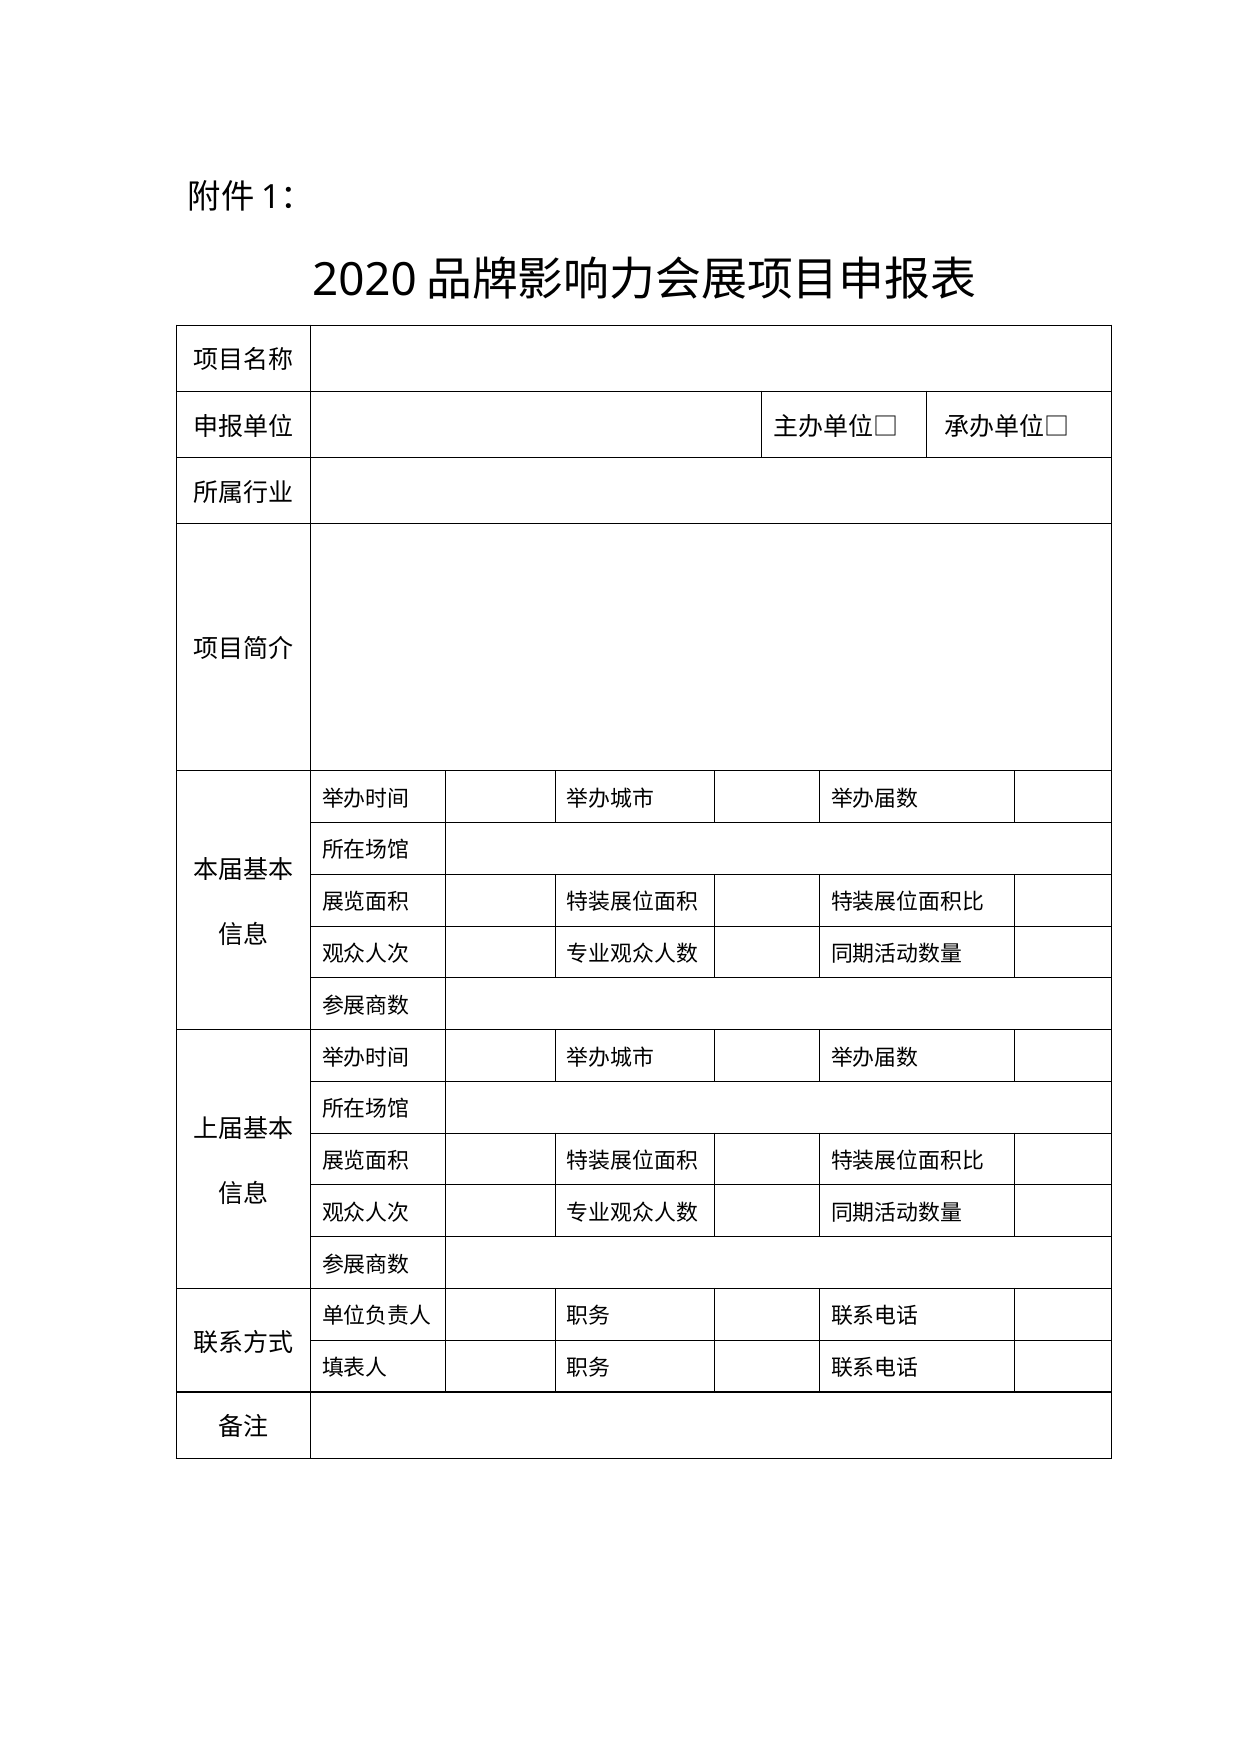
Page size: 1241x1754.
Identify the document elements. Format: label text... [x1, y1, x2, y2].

table_cell [446, 1030, 555, 1081]
table_cell [715, 1134, 819, 1184]
table_cell 单位负责人 [311, 1289, 445, 1340]
table_cell 联系方式 [177, 1289, 310, 1391]
table_cell 职务 [556, 1289, 714, 1340]
table_cell 专业观众人数 [556, 927, 714, 977]
table_cell [715, 1341, 819, 1391]
table_cell 特装展位面积比 [820, 1134, 1014, 1184]
table_cell [446, 771, 555, 822]
table_cell [311, 392, 761, 457]
table_cell 观众人次 [311, 1185, 445, 1236]
table_cell 所在场馆 [311, 1082, 445, 1133]
table_cell 特装展位面积 [556, 875, 714, 926]
table_cell 同期活动数量 [820, 927, 1014, 977]
table_cell [311, 326, 1111, 391]
table_cell [715, 1030, 819, 1081]
table_cell [715, 875, 819, 926]
table_cell 展览面积 [311, 1134, 445, 1184]
table_cell [1015, 771, 1111, 822]
table_cell [311, 458, 1111, 523]
table_cell [1015, 927, 1111, 977]
table_cell 联系电话 [820, 1289, 1014, 1340]
table_cell [1015, 1134, 1111, 1184]
table_cell [446, 823, 1111, 874]
table_cell [446, 1237, 1111, 1288]
table_cell [446, 978, 1111, 1029]
table_cell 项目简介 [177, 524, 310, 770]
table_cell [1015, 1185, 1111, 1236]
table_cell 举办城市 [556, 1030, 714, 1081]
table_cell [446, 1082, 1111, 1133]
table_cell [311, 1393, 1111, 1457]
table_cell 展览面积 [311, 875, 445, 926]
table_cell 参展商数 [311, 978, 445, 1029]
table_cell 举办时间 [311, 1030, 445, 1081]
table_cell [1015, 1030, 1111, 1081]
table_cell 联系电话 [820, 1341, 1014, 1391]
table_cell [446, 1185, 555, 1236]
table_cell 特装展位面积 [556, 1134, 714, 1184]
table_cell [311, 524, 1111, 770]
table_cell 项目名称 [177, 326, 310, 391]
table_header 2020品牌影响力会展项目申报表 [176, 227, 1111, 324]
table_cell 特装展位面积比 [820, 875, 1014, 926]
table_cell 同期活动数量 [820, 1185, 1014, 1236]
table_cell 所属行业 [177, 458, 310, 523]
table_cell [446, 1341, 555, 1391]
table_cell [715, 927, 819, 977]
table_cell [446, 1134, 555, 1184]
table_cell [446, 875, 555, 926]
table_cell 填表人 [311, 1341, 445, 1391]
table_cell [715, 1289, 819, 1340]
table_cell 参展商数 [311, 1237, 445, 1288]
table_cell [446, 1289, 555, 1340]
table_cell 所在场馆 [311, 823, 445, 874]
table_cell [1015, 1341, 1111, 1391]
table_cell [715, 1185, 819, 1236]
table_cell 举办届数 [820, 1030, 1014, 1081]
table_cell [1015, 875, 1111, 926]
table_cell [1015, 1289, 1111, 1340]
table_cell 申报单位 [177, 392, 310, 457]
text 附件1： [187, 162, 1053, 227]
table_cell 承办单位□ [927, 392, 1111, 457]
table_cell 观众人次 [311, 927, 445, 977]
table_cell [715, 771, 819, 822]
table_cell 备注 [177, 1393, 310, 1457]
table_cell 本届基本信息 [177, 771, 310, 1029]
table_cell 举办城市 [556, 771, 714, 822]
table_cell 主办单位□ [762, 392, 926, 457]
table_cell 专业观众人数 [556, 1185, 714, 1236]
table_cell [446, 927, 555, 977]
table_cell 职务 [556, 1341, 714, 1391]
table_cell 举办时间 [311, 771, 445, 822]
table_cell 举办届数 [820, 771, 1014, 822]
table_cell 上届基本信息 [177, 1030, 310, 1288]
